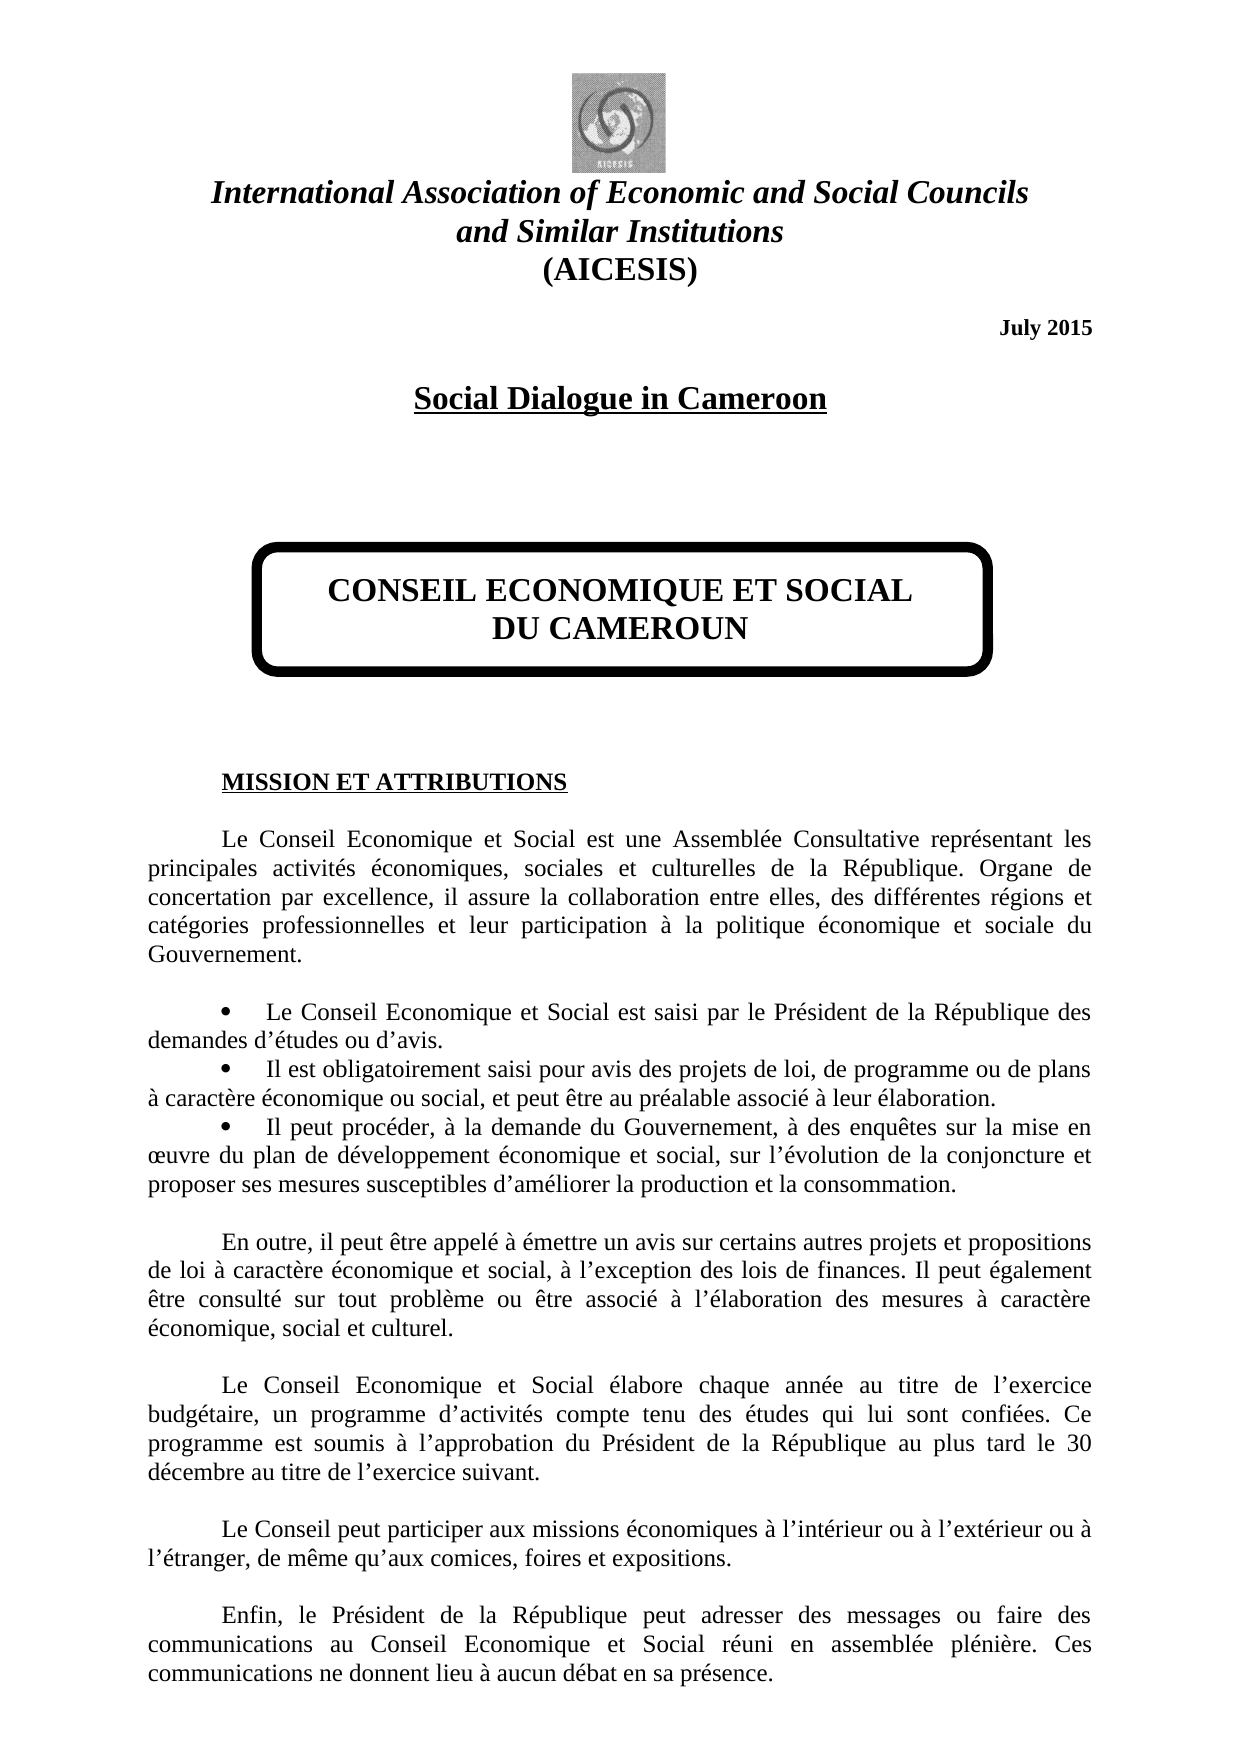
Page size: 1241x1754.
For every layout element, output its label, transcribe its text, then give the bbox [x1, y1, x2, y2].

list Le Conseil Economique et Social est saisi par le Président de la République des demandes d’études ou d’avis. [148, 997, 1093, 1054]
text MISSION ET ATTRIBUTIONS [148, 767, 1093, 796]
list Il est obligatoirement saisi pour avis des projets de loi, de programme ou de plans à caractère économique ou social, et peut être au préalable associé à leur élaboration. [148, 1054, 1093, 1112]
text Enfin, le Président de la République peut adresser des messages ou faire des communications au Conseil Economique et Social réuni en assemblée plénière. Ces communications ne donnent lieu à aucun débat en sa présence. [148, 1601, 1093, 1687]
text En outre, il peut être appelé à émettre un avis sur certains autres projets et propositions de loi à caractère économique et social, à l’exception des lois de finances. Il peut également être consulté sur tout problème ou être associé à l’élaboration des mesures à caractère économique, social et culturel. [148, 1227, 1093, 1342]
text Le Conseil Economique et Social est une Assemblée Consultative représentant les principales activités économiques, sociales et culturelles de la République. Organe de concertation par excellence, il assure la collaboration entre elles, des différentes régions et catégories professionnelles et leur participation à la politique économique et sociale du Gouvernement. [148, 824, 1093, 968]
list Il peut procéder, à la demande du Gouvernement, à des enquêtes sur la mise en œuvre du plan de développement économique et social, sur l’évolution de la conjoncture et proposer ses mesures susceptibles d’améliorer la production et la consommation. [148, 1112, 1093, 1198]
picture [572, 73, 666, 173]
text CONSEIL ECONOMIQUE ET SOCIAL [148, 570, 1093, 609]
text Le Conseil peut participer aux missions économiques à l’intérieur ou à l’extérieur ou à l’étranger, de même qu’aux comices, foires et expositions. [148, 1514, 1093, 1572]
text Le Conseil Economique et Social élabore chaque année au titre de l’exercice budgétaire, un programme d’activités compte tenu des études qui lui sont confiées. Ce programme est soumis à l’approbation du Président de la République au plus tard le 30 décembre au titre de l’exercice suivant. [148, 1371, 1093, 1486]
text Social Dialogue in Cameroon [148, 379, 1093, 417]
text DU CAMEROUN [148, 609, 1093, 647]
text July 2015 [148, 314, 1093, 340]
text International Association of Economic and Social Councils [148, 173, 1093, 211]
text (AICESIS) [148, 249, 1093, 288]
text and Similar Institutions [148, 211, 1093, 249]
